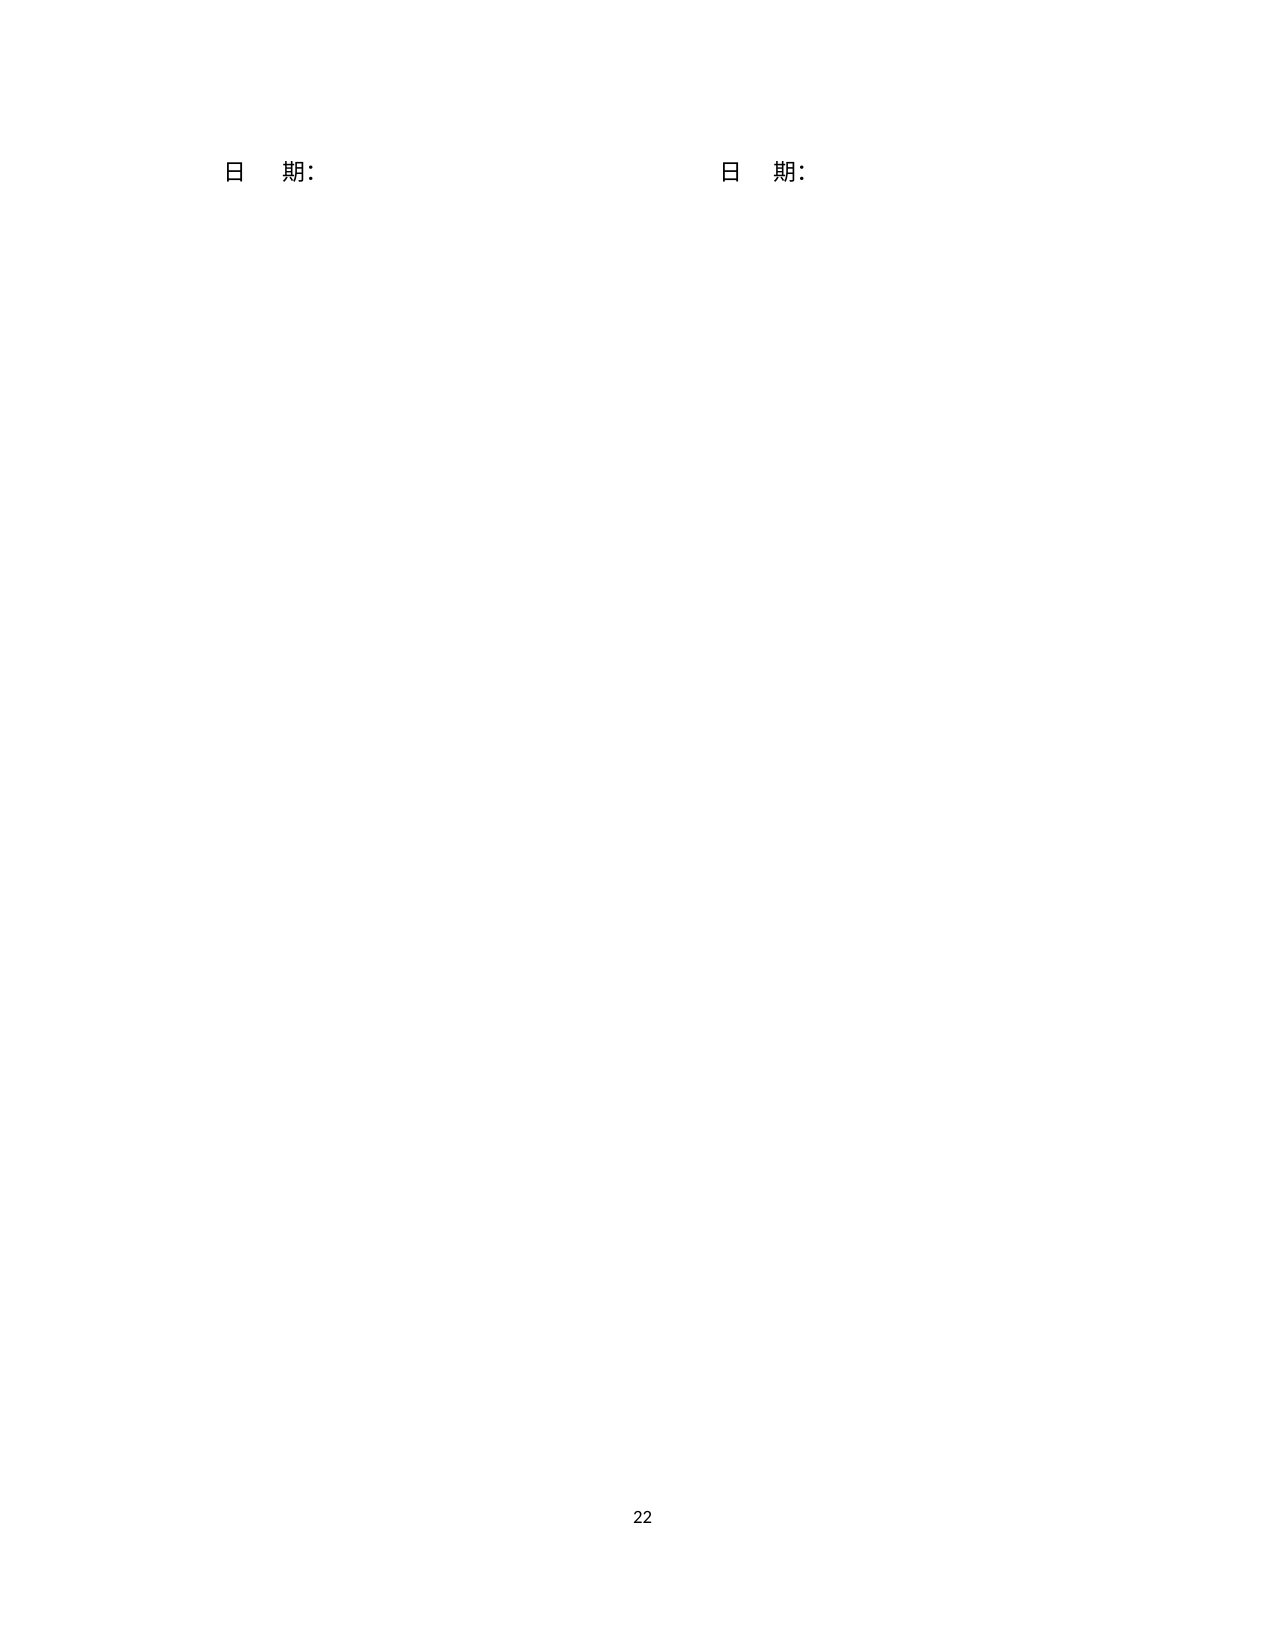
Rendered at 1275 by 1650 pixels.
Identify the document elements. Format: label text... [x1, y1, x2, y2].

text 日 期： 日 期： [177, 151, 1107, 188]
